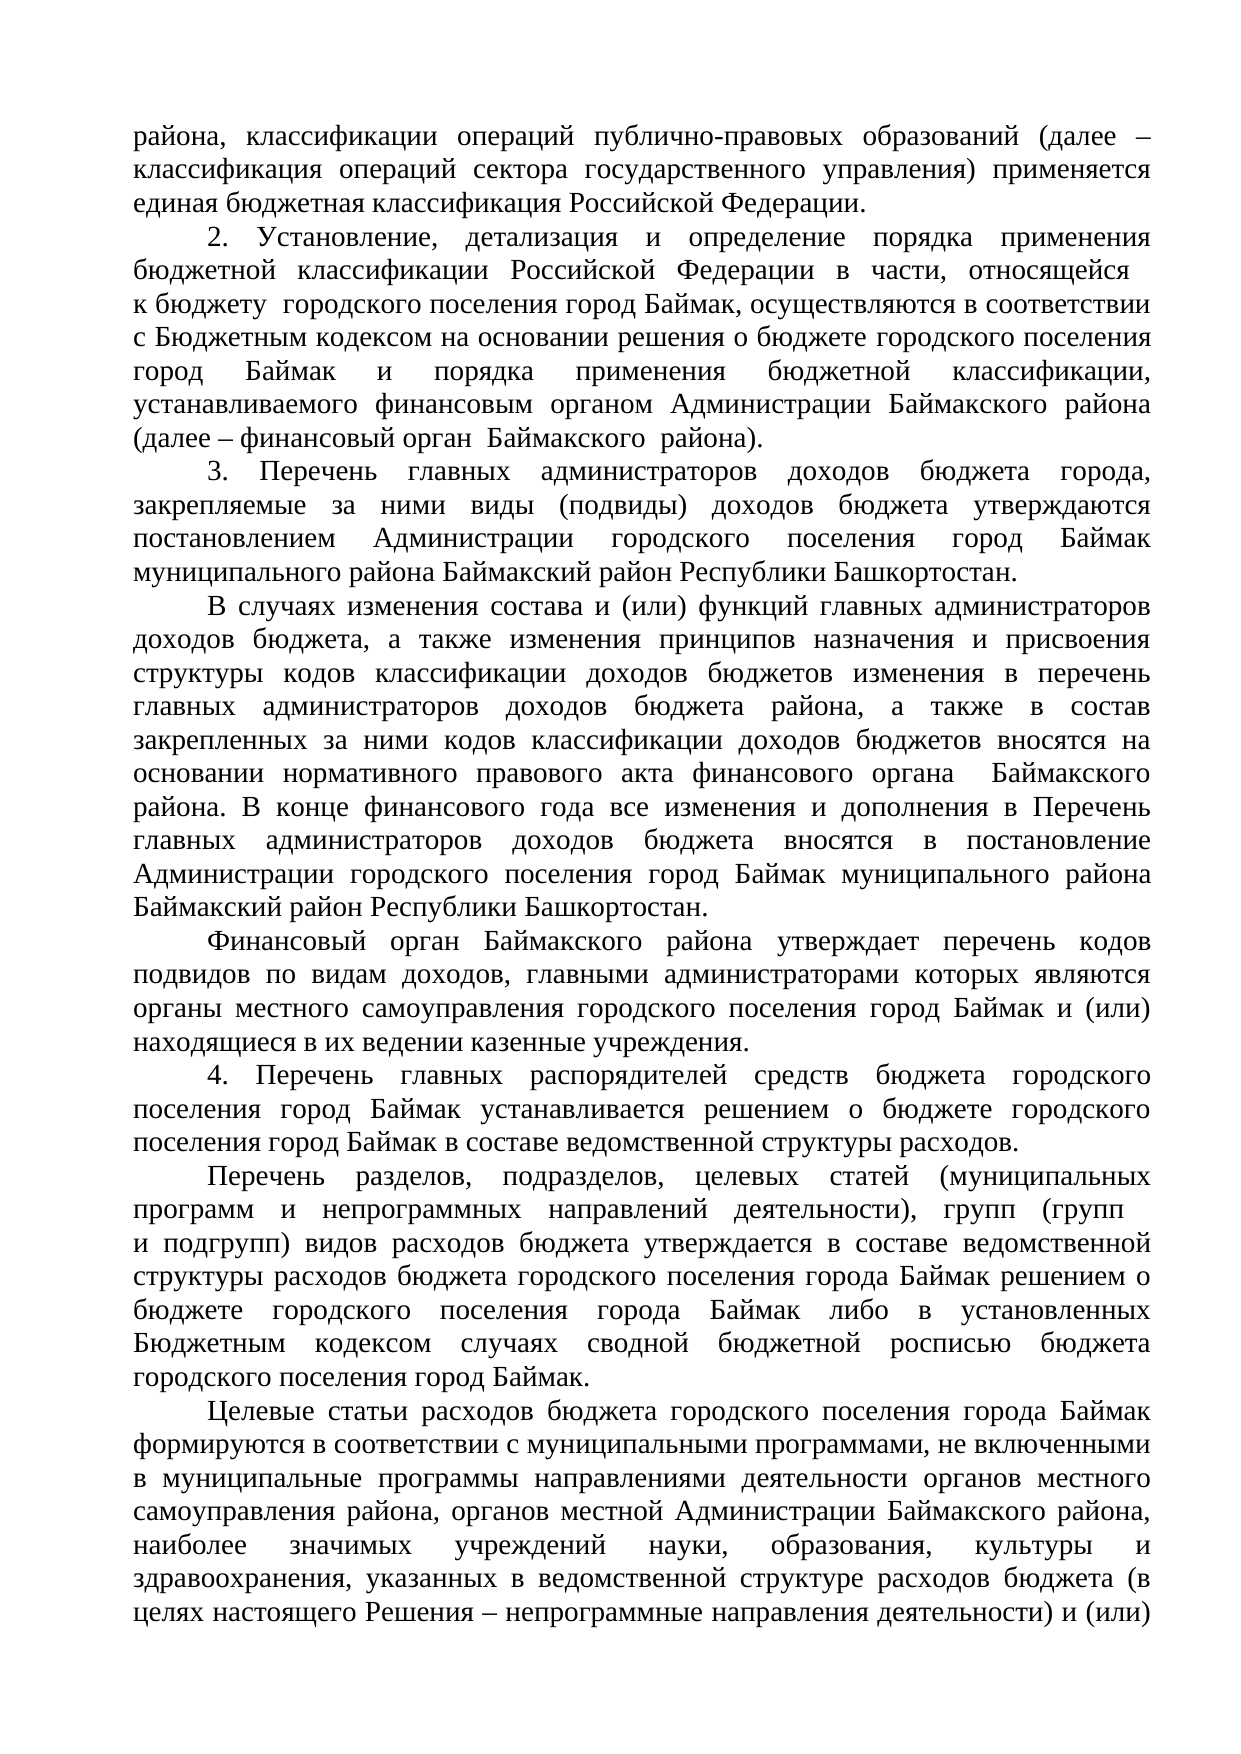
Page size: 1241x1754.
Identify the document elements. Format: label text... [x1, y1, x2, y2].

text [133, 118, 1152, 219]
text Перечень разделов, подразделов, целевых статей (муниципальных программ и непрограммных направлений деятельности), групп (групп и подгрупп) видов расходов бюджета утверждается в составе ведомственной структуры расходов бюджета городского поселения города Баймак решением о бюджете городского поселения города Баймак либо в установленных Бюджетным кодексом случаях сводной бюджетной росписью бюджета городского поселения город Баймак. [133, 1158, 1152, 1393]
text 2. Установление, детализация и определение порядка применения бюджетной классификации Российской Федерации в части, относящейся к бюджету городского поселения город Баймак, осуществляются в соответствии с Бюджетным кодексом на основании решения о бюджете городского поселения город Баймак и порядка применения бюджетной классификации, устанавливаемого финансовым органом Администрации Баймакского района (далее – финансовый орган Баймакского района). [133, 219, 1152, 453]
text 3. Перечень главных администраторов доходов бюджета города, закрепляемые за ними виды (подвиды) доходов бюджета утверждаются постановлением Администрации городского поселения город Баймак муниципального района Баймакский район Республики Башкортостан. [133, 453, 1152, 588]
text Финансовый орган Баймакского района утверждает перечень кодов подвидов по видам доходов, главными администраторами которых являются органы местного самоуправления городского поселения город Баймак и (или) находящиеся в их ведении казенные учреждения. [133, 923, 1152, 1057]
text 4. Перечень главных распорядителей средств бюджета городского поселения город Баймак устанавливается решением о бюджете городского поселения город Баймак в составе ведомственной структуры расходов. [133, 1057, 1152, 1158]
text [133, 1393, 1152, 1627]
text В случаях изменения состава и (или) функций главных администраторов доходов бюджета, а также изменения принципов назначения и присвоения структуры кодов классификации доходов бюджетов изменения в перечень главных администраторов доходов бюджета района, а также в состав закрепленных за ними кодов классификации доходов бюджетов вносятся на основании нормативного правового акта финансового органа Баймакского района. В конце финансового года все изменения и дополнения в Перечень главных администраторов доходов бюджета вносятся в постановление Администрации городского поселения город Баймак муниципального района Баймакский район Республики Башкортостан. [133, 588, 1152, 923]
